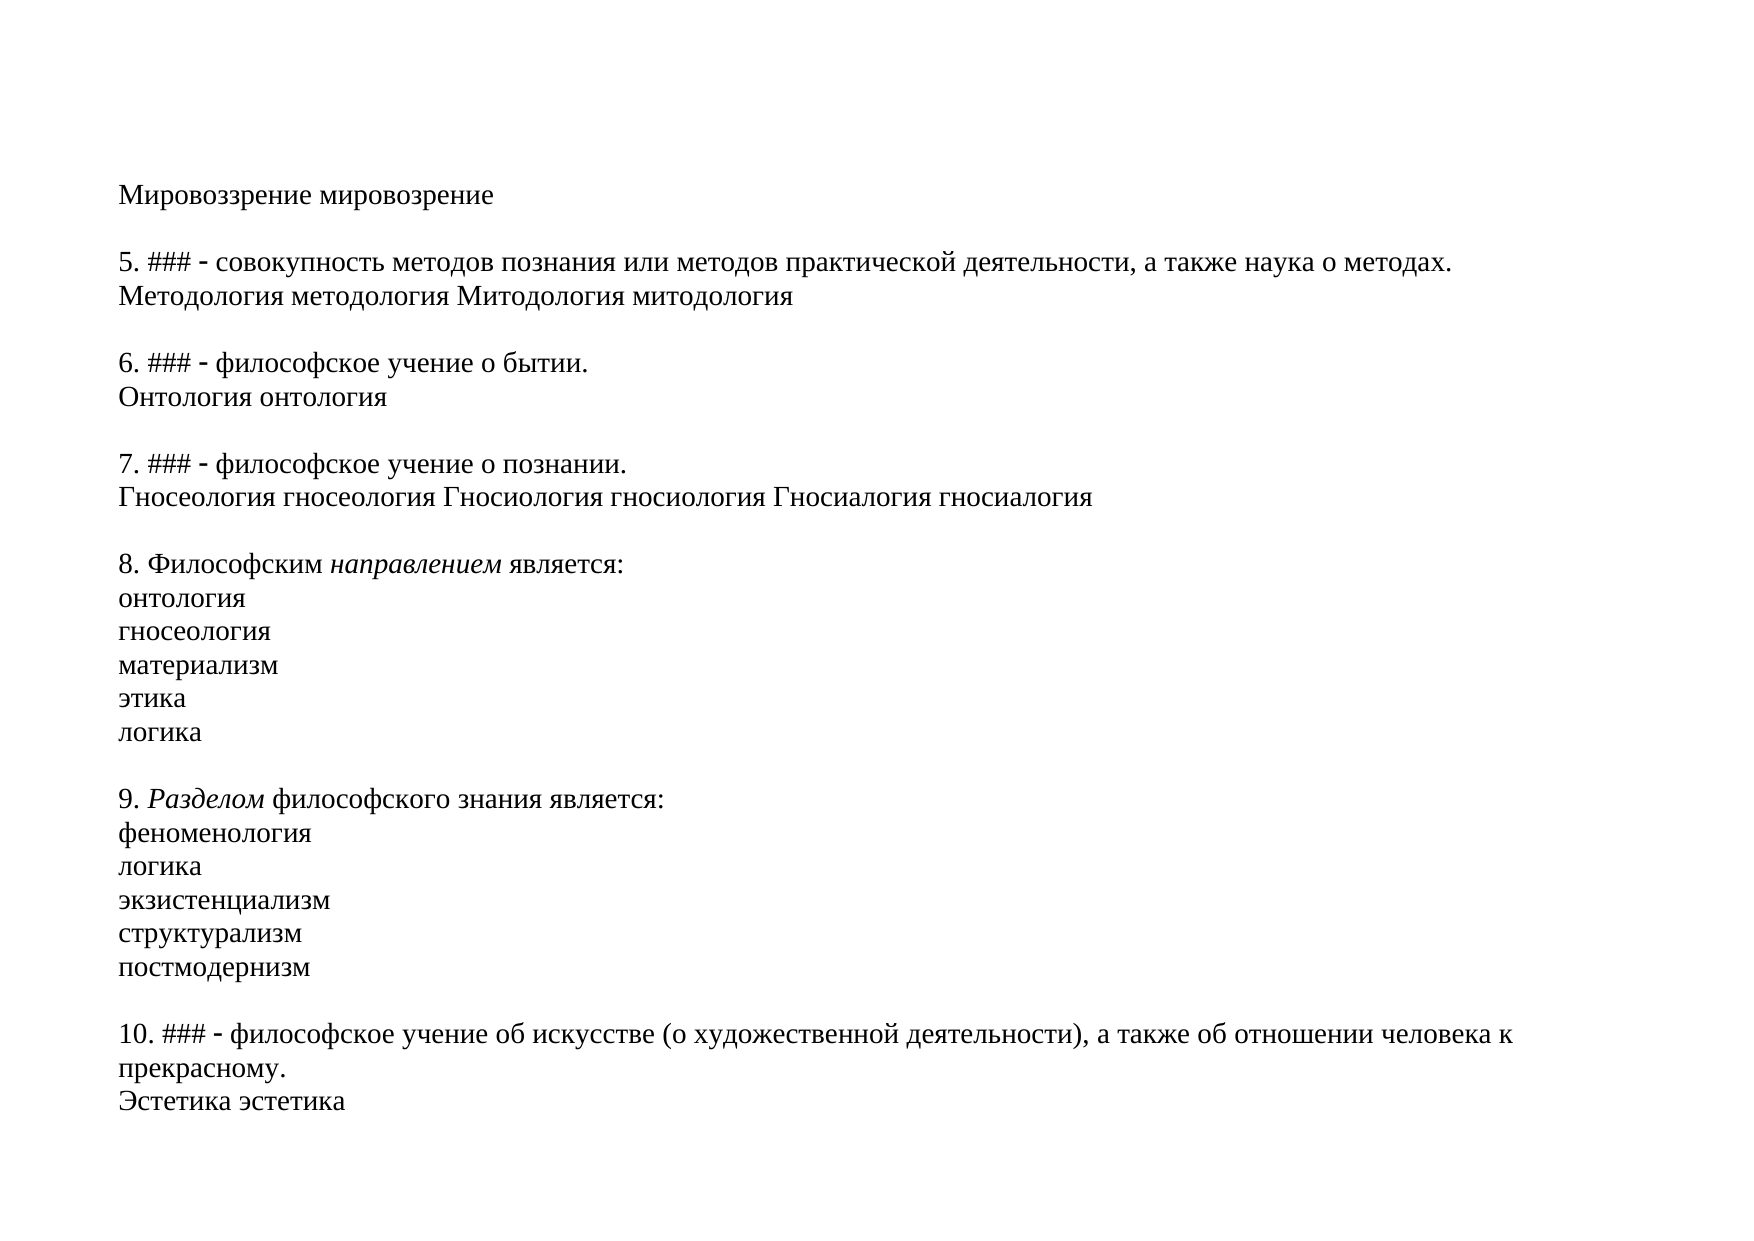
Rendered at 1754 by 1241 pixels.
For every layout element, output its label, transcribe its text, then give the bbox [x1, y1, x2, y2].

text гносеология [118, 613, 1636, 647]
text 6. ### философское учение о бытии. [118, 345, 1636, 379]
text 9. Разделом философского знания является: [118, 781, 1636, 815]
text феноменология [118, 815, 1636, 848]
text экзистенциализм [118, 882, 1636, 915]
text Мировоззрение мировозрение [118, 177, 1636, 211]
text этика [118, 681, 1636, 714]
text онтология [118, 580, 1636, 613]
text логика [118, 714, 1636, 748]
text логика [118, 848, 1636, 882]
text 8. Философским направлением является: [118, 546, 1636, 580]
text материализм [118, 647, 1636, 681]
text структурализм [118, 915, 1636, 949]
text Эстетика эстетика [118, 1083, 1636, 1117]
text постмодернизм [118, 949, 1636, 982]
text Онтология онтология [118, 379, 1636, 412]
text Методология методология Митодология митодология [118, 278, 1636, 311]
text Гносеология гносеология Гносиология гносиология Гносиалогия гносиалогия [118, 479, 1636, 513]
text 5. ### совокупность методов познания или методов практической деятельности, а также наука о методах. [118, 244, 1636, 278]
text 7. ### философское учение о познании. [118, 446, 1636, 479]
text 10. ### философское учение об искусстве (о художественной деятельности), а также об отношении человека к прекрасному. [118, 1016, 1636, 1083]
